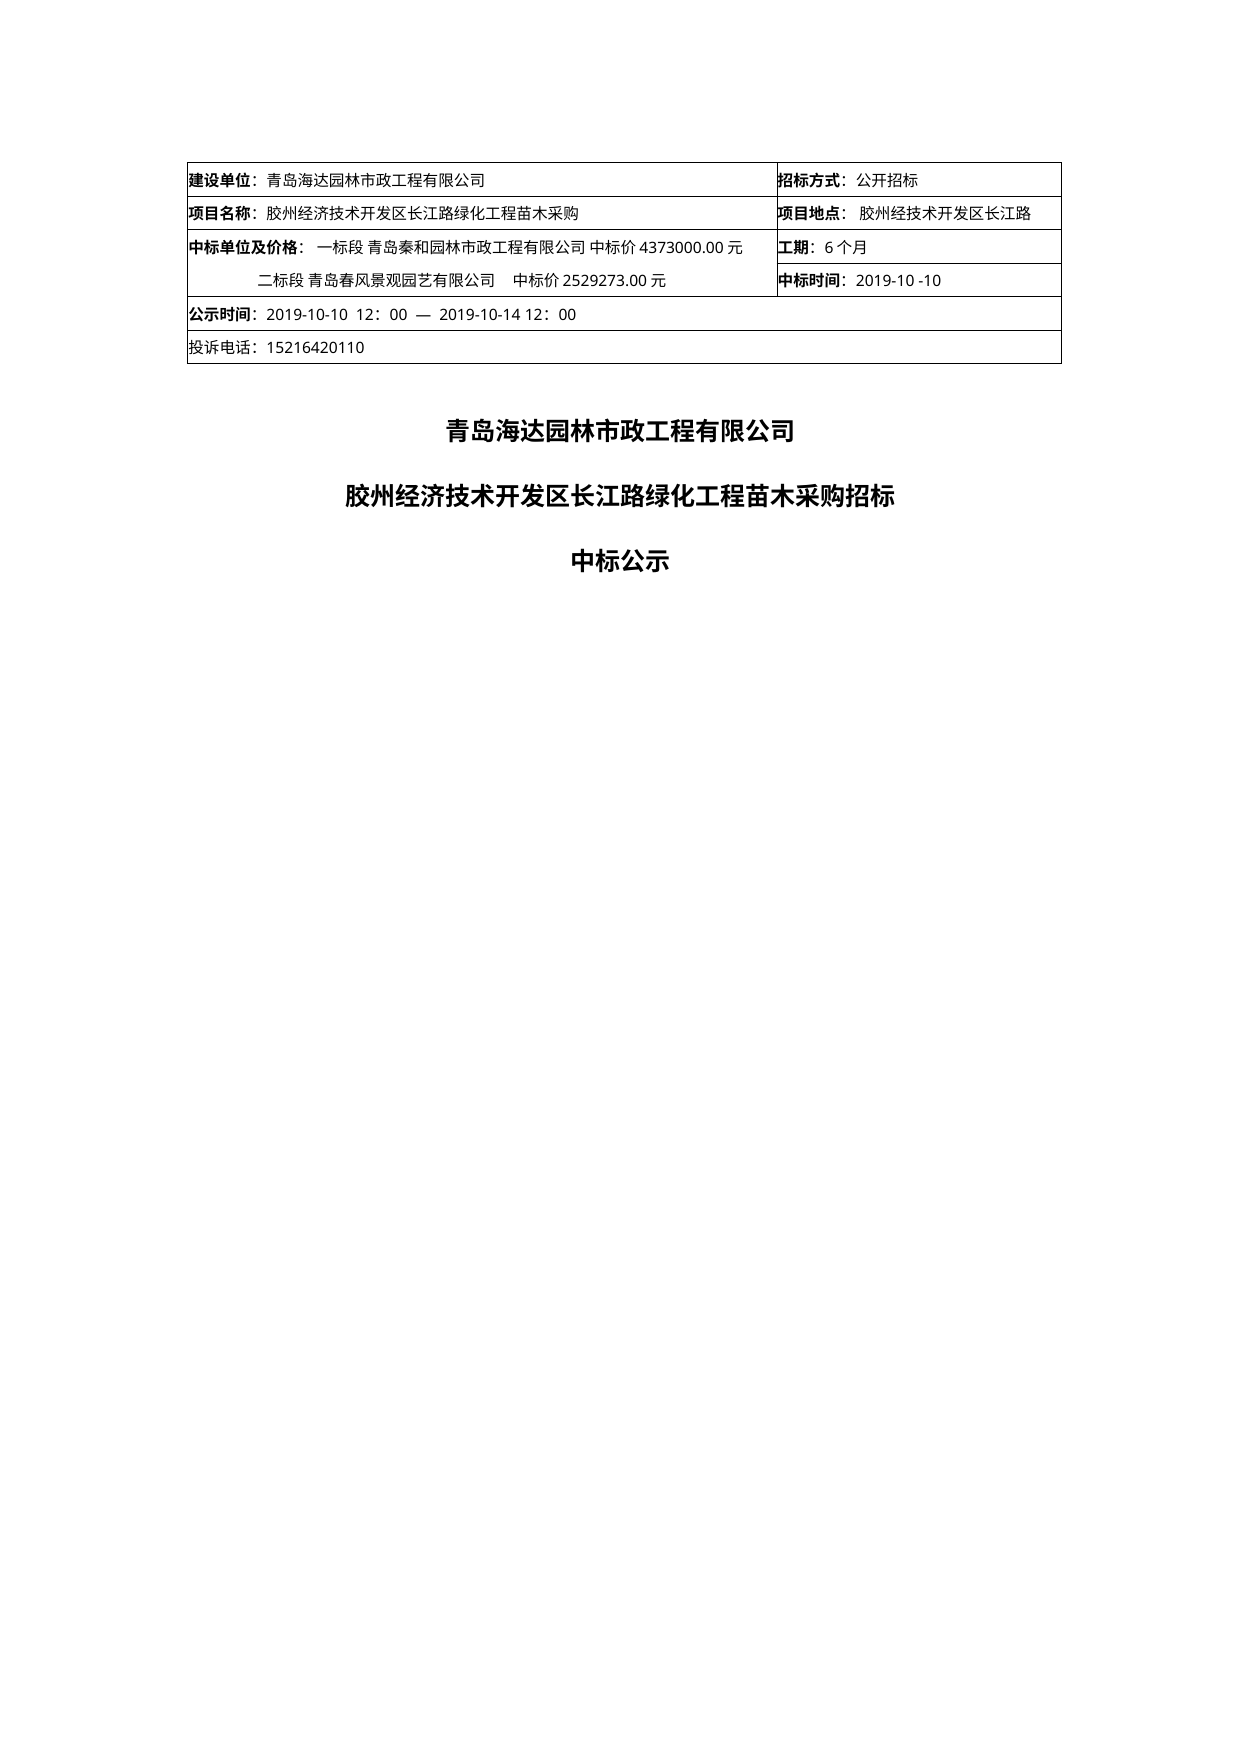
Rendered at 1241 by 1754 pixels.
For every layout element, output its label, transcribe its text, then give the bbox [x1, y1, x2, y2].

table_header 建设单位：青岛海达园林市政工程有限公司 [188, 163, 777, 196]
table_cell 公示时间：2019-10-10 12：00 — 2019-10-14 12：00 [188, 297, 1061, 330]
table_cell 工期：6个月 [778, 230, 1061, 263]
table_cell 项目地点： 胶州经技术开发区长江路 [778, 197, 1061, 229]
table_header 招标方式：公开招标 [778, 163, 1061, 196]
text 中标公示 [187, 527, 1053, 592]
table_cell 中标单位及价格： 一标段 青岛秦和园林市政工程有限公司 中标价4373000.00元 二标段 青岛春风景观园艺有限公司 中标价2529273.00元 [188, 230, 777, 296]
table_cell 中标时间：2019-10 -10 [778, 264, 1061, 296]
table_cell 投诉电话：15216420110 [188, 331, 1061, 363]
table_cell 项目名称：胶州经济技术开发区长江路绿化工程苗木采购 [188, 197, 777, 229]
text 青岛海达园林市政工程有限公司 [187, 397, 1053, 462]
text 胶州经济技术开发区长江路绿化工程苗木采购招标 [187, 462, 1053, 527]
